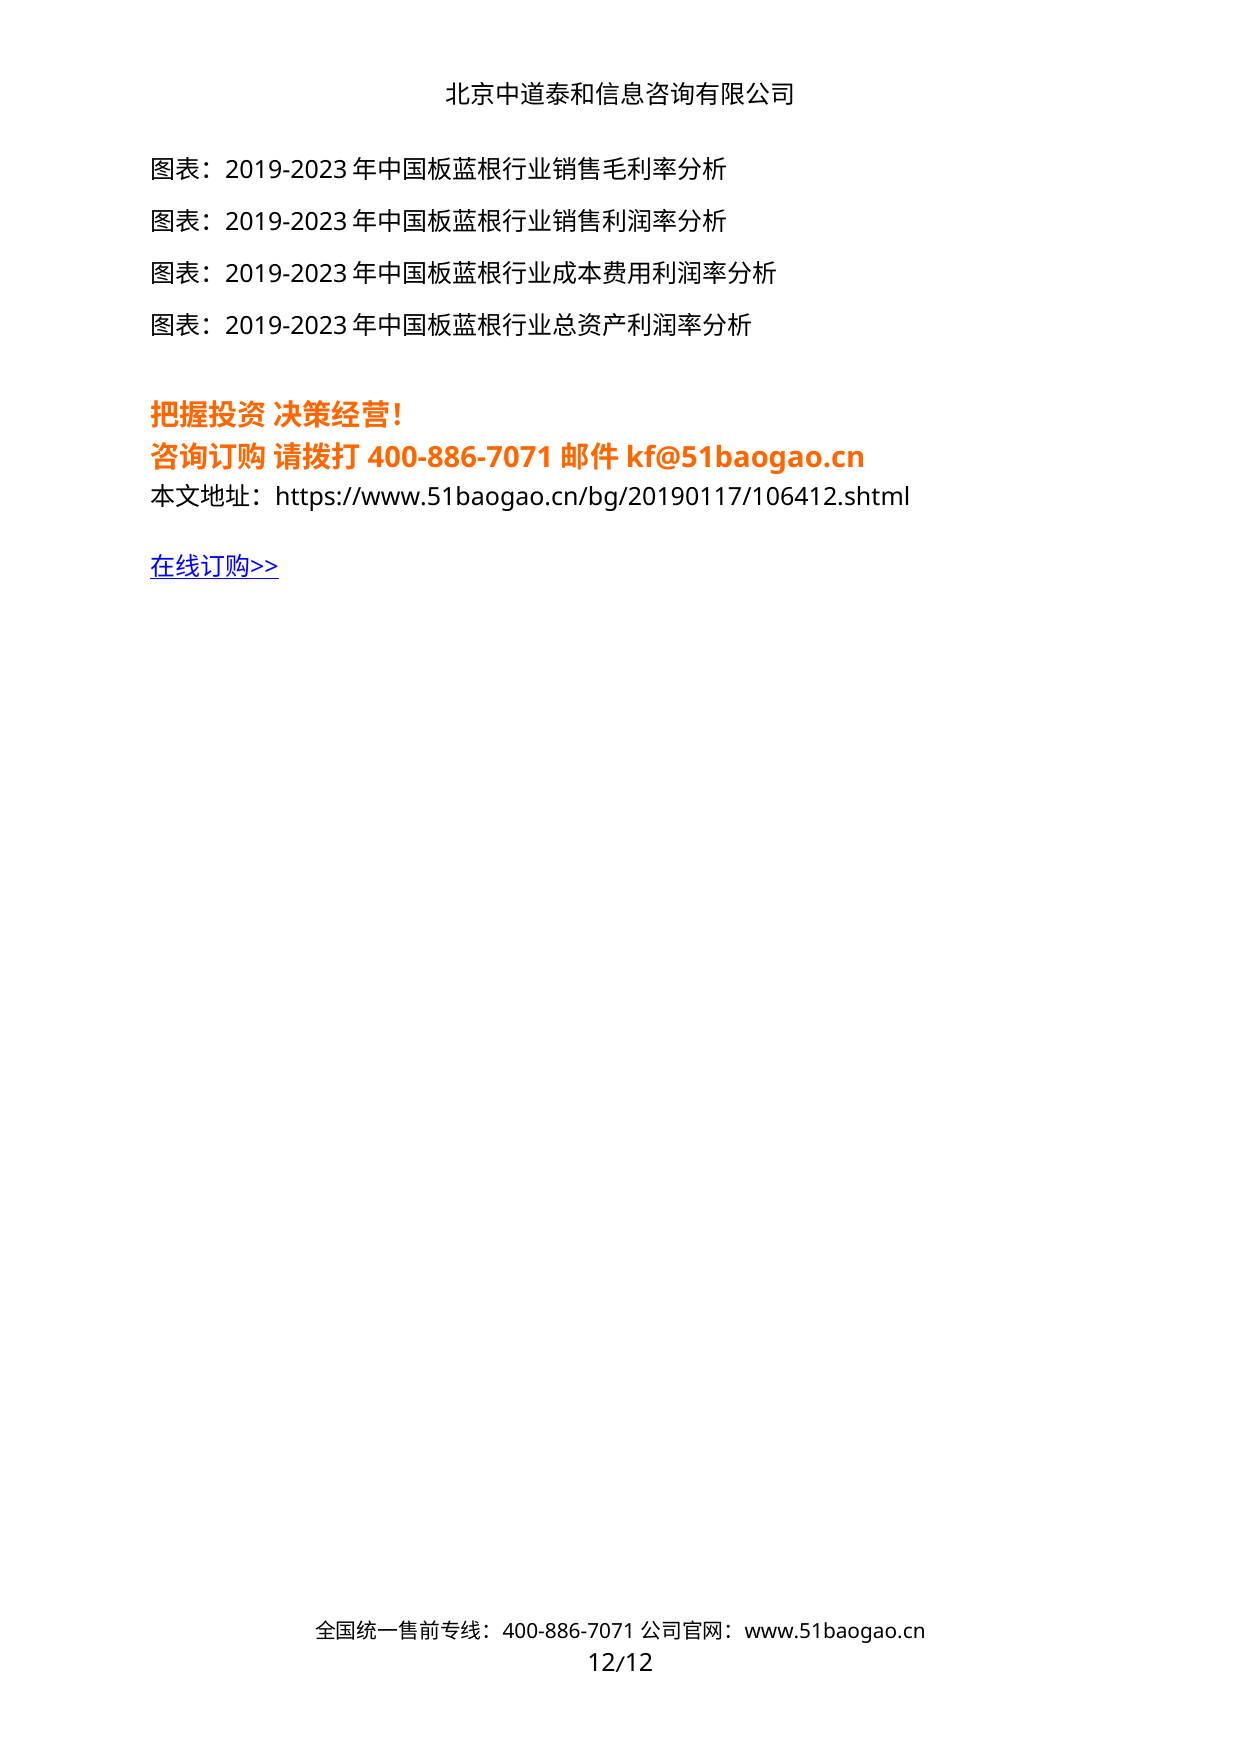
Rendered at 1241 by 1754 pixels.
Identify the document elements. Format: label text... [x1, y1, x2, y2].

text 图表：2019-2023年中国板蓝根行业总资产利润率分析 [150, 306, 1090, 342]
text 图表：2019-2023年中国板蓝根行业销售毛利率分析 [150, 150, 1090, 186]
text 图表：2019-2023年中国板蓝根行业销售利润率分析 [150, 202, 1090, 238]
text 图表：2019-2023年中国板蓝根行业成本费用利润率分析 [150, 254, 1090, 290]
text 把握投资 决策经营！咨询订购 请拨打 400-886-7071 邮件 kf@51baogao.cn本文地址：https://www.51baogao.cn/bg/20190117/106412.shtml [150, 357, 1090, 512]
text 在线订购>> [150, 512, 1090, 583]
